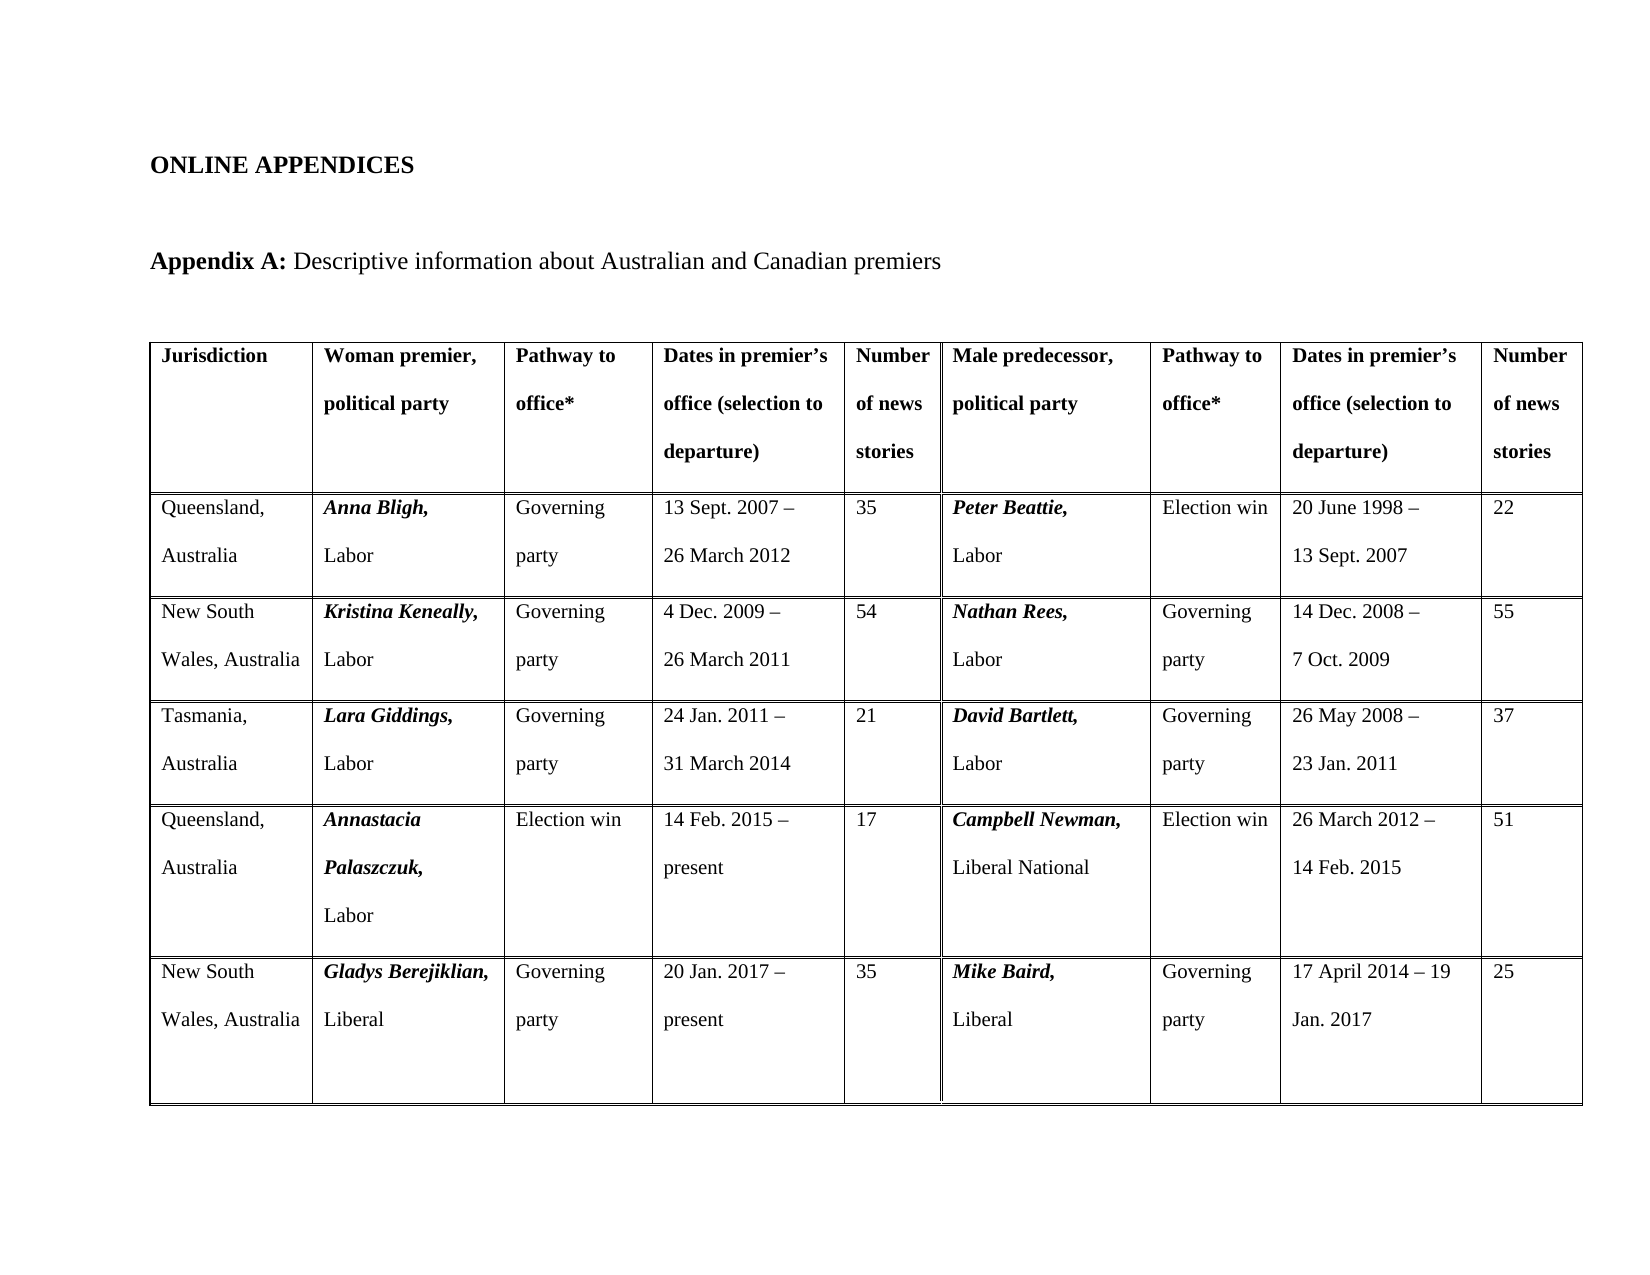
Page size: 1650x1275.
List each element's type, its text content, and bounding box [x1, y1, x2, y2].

table_cell 35 [845, 959, 941, 1103]
table_cell Governing party [505, 703, 652, 803]
table_cell 55 [1482, 599, 1582, 699]
table_cell Governing party [505, 599, 652, 699]
table_cell 25 [1482, 959, 1582, 1103]
table_cell 22 [1482, 495, 1582, 596]
table_cell Election win [505, 807, 652, 956]
table_cell 26 March 2012 – 14 Feb. 2015 [1281, 807, 1481, 956]
table_cell Gladys Berejiklian, Liberal [313, 959, 504, 1103]
table_cell 14 Dec. 2008 – 7 Oct. 2009 [1281, 599, 1481, 699]
table_cell Campbell Newman, Liberal National [943, 807, 1150, 956]
table_cell 54 [845, 599, 940, 699]
table_cell Nathan Rees, Labor [943, 599, 1150, 699]
table_cell New South Wales, Australia [151, 599, 312, 699]
table_cell Anna Bligh, Labor [313, 495, 504, 596]
table_cell David Bartlett, Labor [943, 703, 1150, 803]
table_cell 17 April 2014 – 19 Jan. 2017 [1281, 959, 1481, 1103]
table_header Pathway to office* [505, 343, 652, 492]
table_header Pathway to office* [1151, 343, 1280, 492]
table_cell Governing party [1151, 599, 1280, 699]
table_header Dates in premier’s office (selection to departure) [1281, 343, 1481, 492]
table_cell 20 Jan. 2017 – present [653, 959, 844, 1103]
table_cell Tasmania, Australia [151, 703, 312, 803]
table_cell New South Wales, Australia [151, 959, 312, 1103]
table_header Number of news stories [1482, 343, 1582, 492]
table_header Dates in premier’s office (selection to departure) [653, 343, 844, 492]
text Appendix A: Descriptive information about Australian and Canadian premiers [150, 246, 1500, 274]
table_header Woman premier, political party [313, 343, 504, 492]
table_cell Governing party [505, 959, 652, 1103]
table_cell 35 [845, 495, 940, 596]
table_cell Queensland, Australia [151, 495, 312, 596]
table_cell Governing party [1151, 703, 1280, 803]
table_header Jurisdiction [151, 343, 312, 492]
table_cell Mike Baird, Liberal [941, 959, 1150, 1103]
table_cell 20 June 1998 – 13 Sept. 2007 [1281, 495, 1481, 596]
table_cell Kristina Keneally, Labor [313, 599, 504, 699]
table_cell Election win [1151, 807, 1280, 956]
table_header Male predecessor, political party [943, 343, 1150, 492]
table_cell Governing party [1151, 959, 1280, 1103]
table_cell 17 [845, 807, 940, 956]
table_cell Peter Beattie, Labor [943, 495, 1150, 596]
table_cell 14 Feb. 2015 – present [653, 807, 844, 956]
table_cell Queensland, Australia [151, 807, 312, 956]
table_cell 4 Dec. 2009 – 26 March 2011 [653, 599, 844, 699]
table_cell 37 [1482, 703, 1582, 803]
table_cell 51 [1482, 807, 1582, 956]
table_cell 13 Sept. 2007 – 26 March 2012 [653, 495, 844, 596]
text ONLINE APPENDICES [150, 150, 1500, 179]
table_cell 26 May 2008 – 23 Jan. 2011 [1281, 703, 1481, 803]
table_header Number of news stories [845, 343, 940, 492]
table_cell Governing party [505, 495, 652, 596]
table_cell Lara Giddings, Labor [313, 703, 504, 803]
table_cell Annastacia Palaszczuk, Labor [313, 807, 504, 956]
table_cell Election win [1151, 495, 1280, 596]
table_cell 21 [845, 703, 940, 803]
table_cell 24 Jan. 2011 – 31 March 2014 [653, 703, 844, 803]
